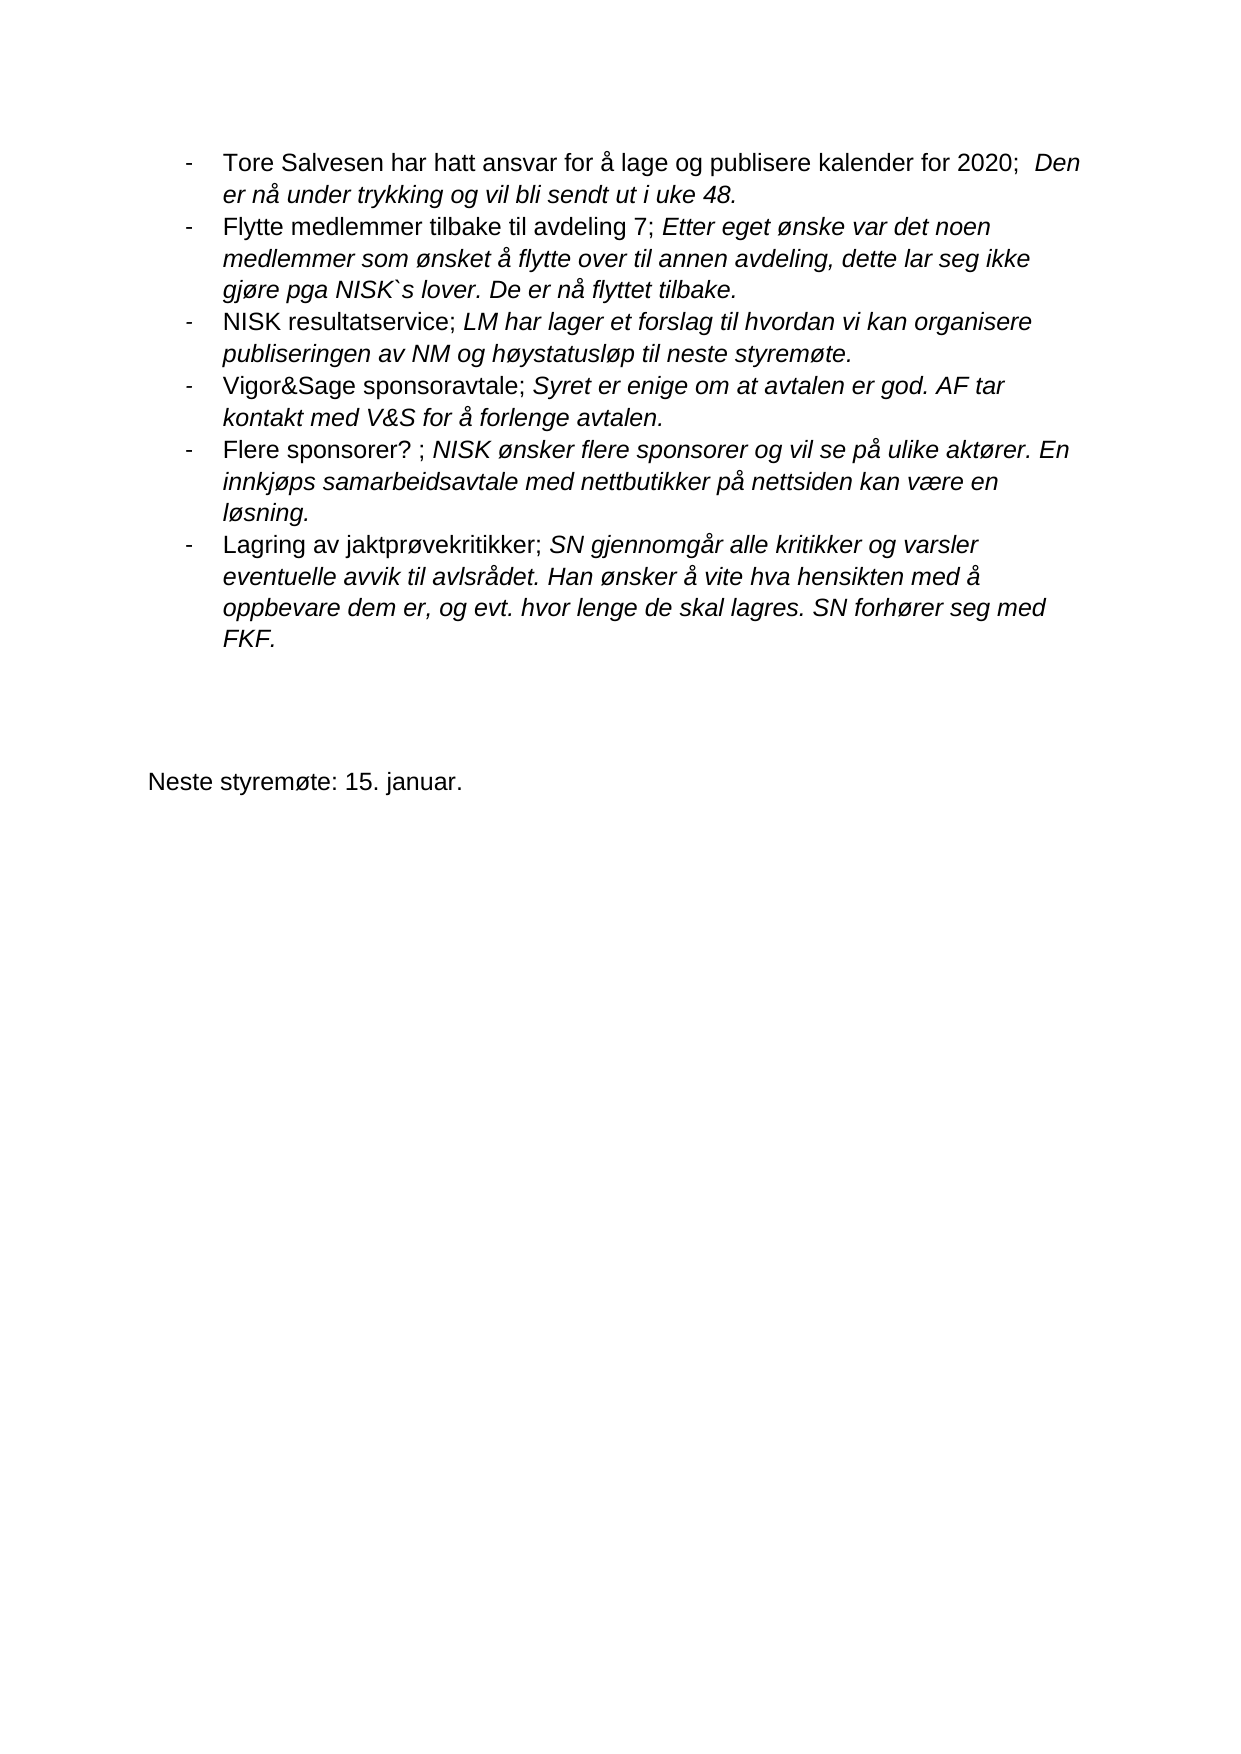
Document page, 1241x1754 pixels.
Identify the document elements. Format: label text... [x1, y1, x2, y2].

list Vigor&Sage sponsoravtale; Syret er enige om at avtalen er god. AF tar kontakt med V&S for å forlenge avtalen. [185, 370, 1093, 432]
list Tore Salvesen har hatt ansvar for å lage og publisere kalender for 2020; Den er nå under trykking og vil bli sendt ut i uke 48. [185, 148, 1093, 209]
list NISK resultatservice; LM har lager et forslag til hvordan vi kan organisere publiseringen av NM og høystatusløp til neste styremøte. [185, 306, 1093, 368]
list Flytte medlemmer tilbake til avdeling 7; Etter eget ønske var det noen medlemmer som ønsket å flytte over til annen avdeling, dette lar seg ikke gjøre pga NISK`s lover. De er nå flyttet tilbake. [185, 211, 1093, 304]
list Flere sponsorer? ; NISK ønsker flere sponsorer og vil se på ulike aktører. En innkjøps samarbeidsavtale med nettbutikker på nettsiden kan være en løsning. [185, 434, 1093, 527]
text Neste styremøte: 15. januar. [148, 767, 1093, 796]
list Lagring av jaktprøvekritikker; SN gjennomgår alle kritikker og varsler eventuelle avvik til avlsrådet. Han ønsker å vite hva hensikten med å oppbevare dem er, og evt. hvor lenge de skal lagres. SN forhører seg med FKF. [185, 529, 1093, 653]
